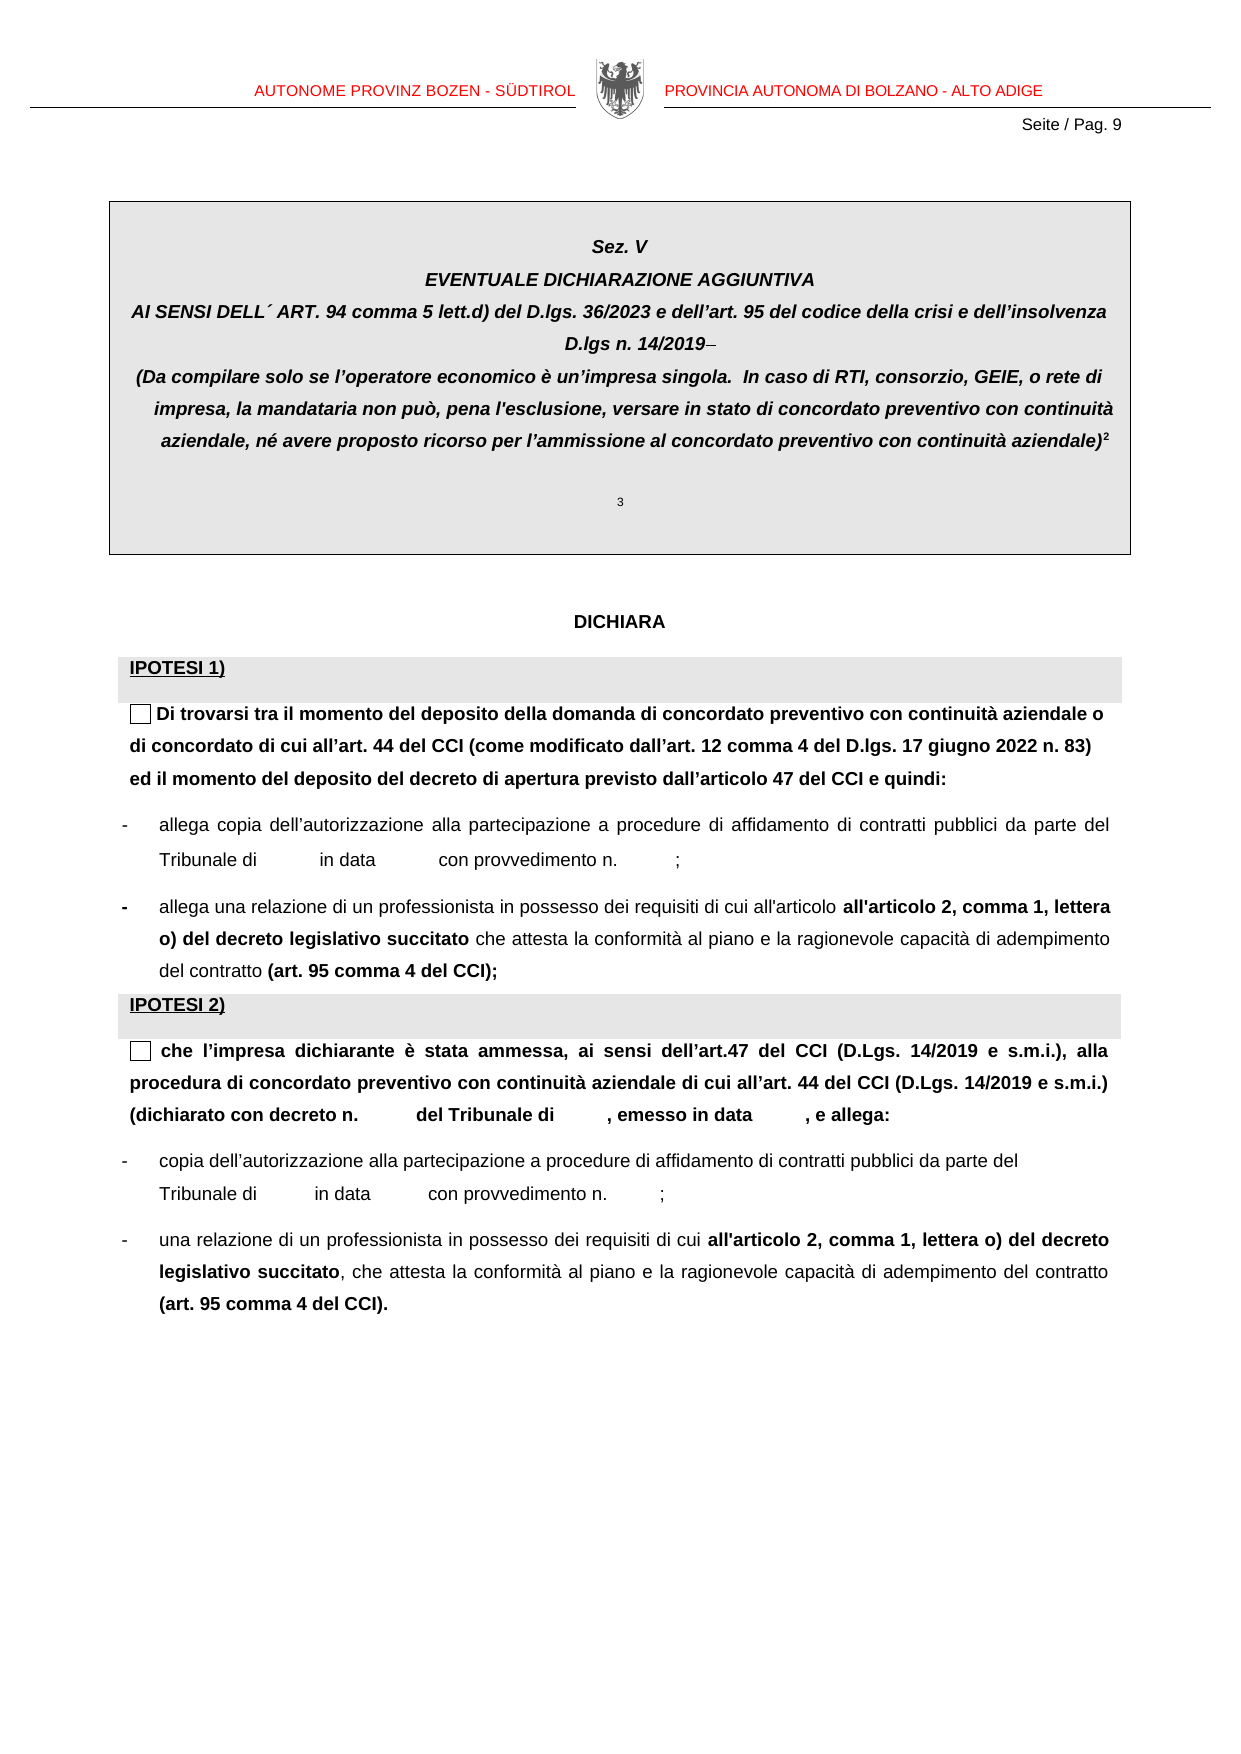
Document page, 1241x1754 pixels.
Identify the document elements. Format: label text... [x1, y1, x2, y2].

table_cell che l’impresa dichiarante è stata ammessa, ai sensi dell’art.47 del CCI (D.Lgs. 14/2019 e s.m.i.), alla procedura di concordato preventivo con continuità aziendale di cui all’art. 44 del CCI (D.Lgs. 14/2019 e s.m.i.) (dichiarato con decreto n. del Tribunale di , emesso in data , e allega: [118, 1040, 1121, 1150]
table_header DICHIARA [118, 598, 1121, 657]
table_cell IPOTESI 2) [118, 994, 1121, 1039]
text Sez. V [110, 233, 1130, 258]
table_cell Di trovarsi tra il momento del deposito della domanda di concordato preventivo con continuità aziendale o di concordato di cui all’art. 44 del CCI (come modificato dall’art. 12 comma 4 del D.lgs. 17 giugno 2022 n. 83) ed il momento del deposito del decreto di apertura previsto dall’articolo 47 del CCI e quindi: [118, 703, 1122, 813]
table_cell copia dell’autorizzazione alla partecipazione a procedure di affidamento di contratti pubblici da parte del Tribunale di in data con provvedimento n. ; [118, 1150, 1121, 1228]
text (Da compilare solo se l’operatore economico è un’impresa singola. In caso di , consorzio, GEIE, o rete di impresa, la mandataria non può, pena l'esclusione, versare in stato di concordato preventivo con continuità aziendale, né avere proposto ricorso per l’ammissione al concordato preventivo con continuità aziendale) [110, 362, 1130, 452]
text AI SENSI DELL´ ART. 94 comma 5 lett.d) del D.lgs. 36/2023 e dell’art. 95 del codice della crisi e dell’insolvenza D.lgs n. 14/2019 [110, 298, 1130, 355]
table_cell IPOTESI 1) [118, 657, 1122, 703]
table_cell allega una relazione di un professionista in possesso dei requisiti di cui all'articolo all'articolo 2, comma 1, lettera o) del decreto legislativo succitato che attesta la conformità al piano e la ragionevole capacità di adempimento del contratto (art. 95 comma 4 del CCI); [118, 895, 1122, 993]
picture [596, 59, 644, 119]
table_cell una relazione di un professionista in possesso dei requisiti di cui all'articolo 2, comma 1, lettera o) del decreto legislativo succitato, che attesta la conformità al piano e la ragionevole capacità di adempimento del contratto (art. 95 comma 4 del CCI). [118, 1229, 1121, 1327]
table_cell allega copia dell’autorizzazione alla partecipazione a procedure di affidamento di contratti pubblici da parte del Tribunale di in data con provvedimento n. ; [118, 814, 1122, 895]
text EVENTUALE DICHIARAZIONE AGGIUNTIVA [110, 265, 1130, 290]
